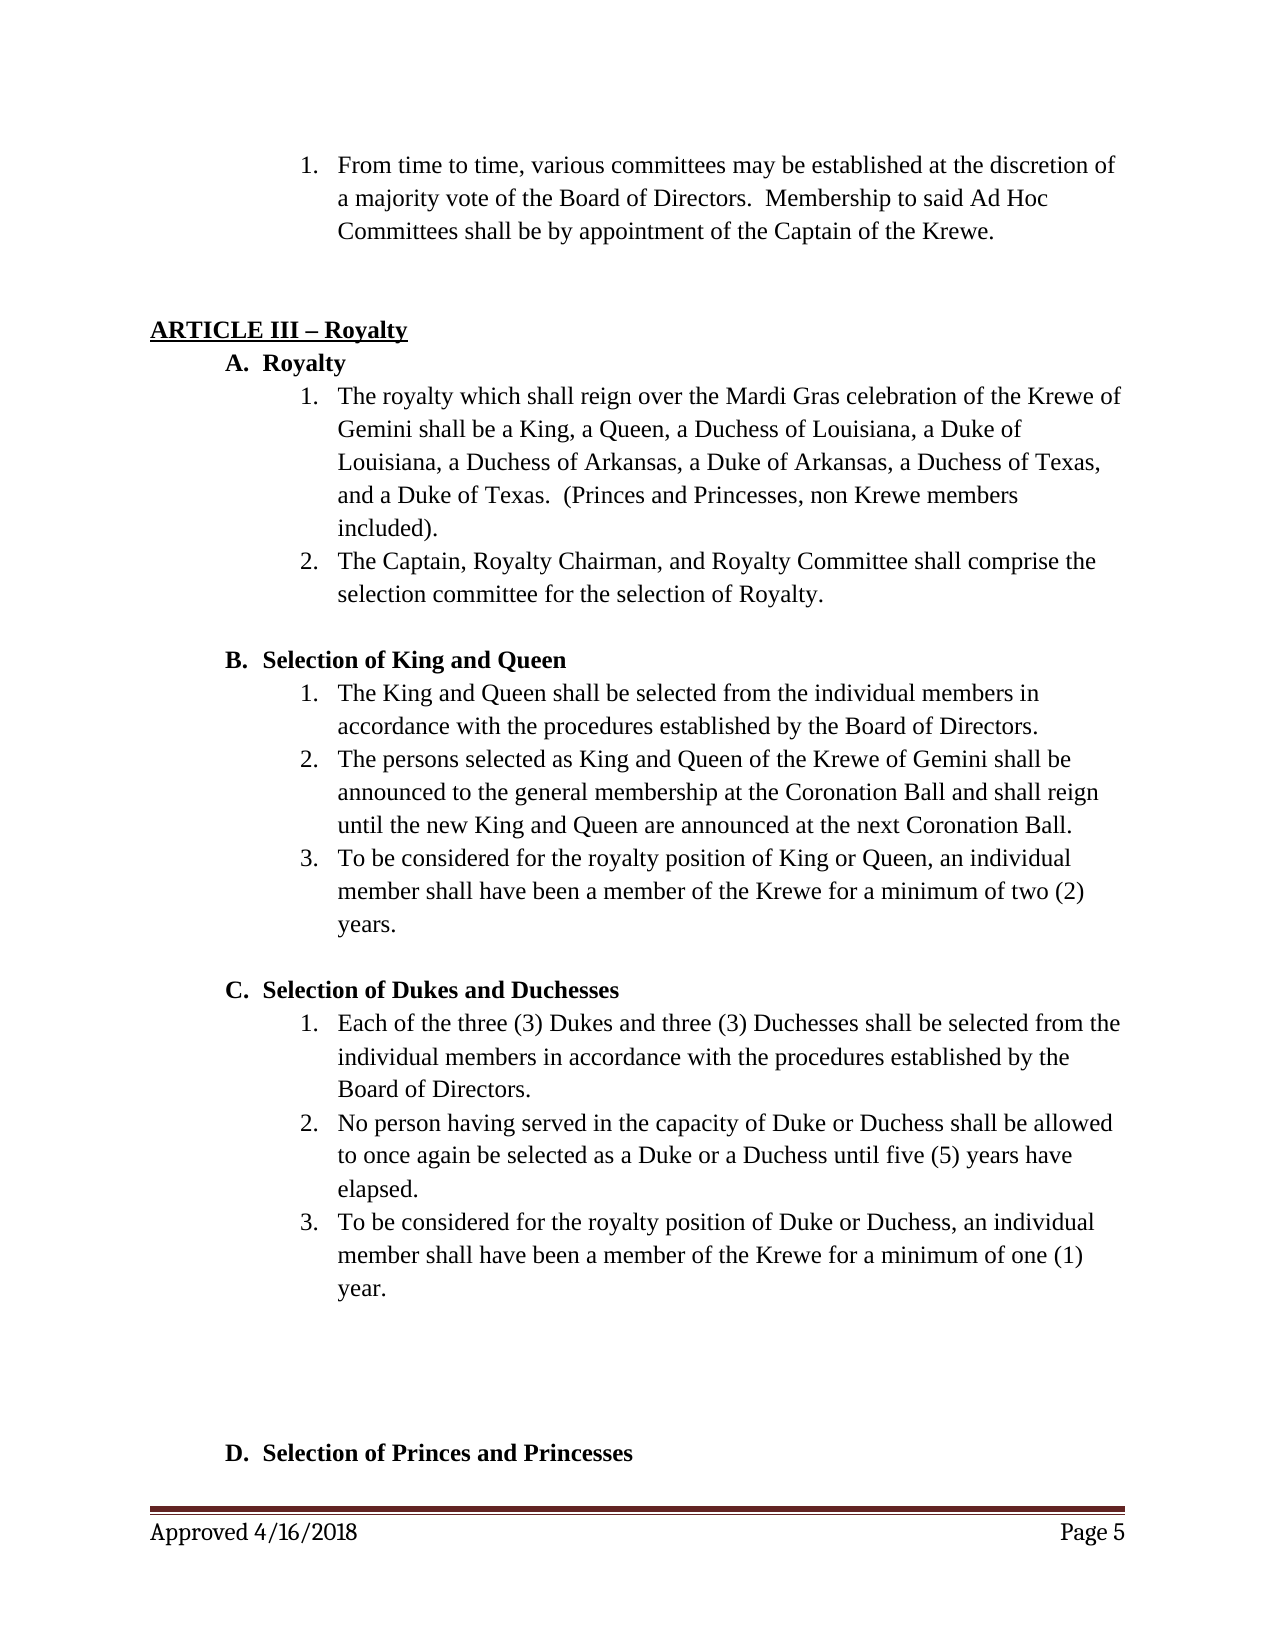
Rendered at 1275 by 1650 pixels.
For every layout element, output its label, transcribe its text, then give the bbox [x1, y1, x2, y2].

list The Captain, Royalty Chairman, and Royalty Committee shall comprise the selection committee for the selection of Royalty. [300, 546, 1125, 608]
list The King and Queen shall be selected from the individual members in accordance with the procedures established by the Board of Directors. [300, 678, 1125, 740]
list The royalty which shall reign over the Mardi Gras celebration of the Krewe of Gemini shall be a King, a Queen, a Duchess of Louisiana, a Duke of Louisiana, a Duchess of Arkansas, a Duke of Arkansas, a Duchess of Texas, and a Duke of Texas. (Princes and Princesses, non Krewe members included). [300, 381, 1125, 542]
text ARTICLE III – Royalty [150, 315, 1125, 344]
list To be considered for the royalty position of King or Queen, an individual member shall have been a member of the Krewe for a minimum of two (2) years. [300, 843, 1125, 938]
list No person having served in the capacity of Duke or Duchess shall be allowed to once again be selected as a Duke or a Duchess until five (5) years have elapsed. [300, 1108, 1125, 1202]
list Selection of Dukes and Duchesses [225, 976, 1125, 1004]
list From time to time, various committees may be established at the discretion of a majority vote of the Board of Directors. Membership to said Ad Hoc Committees shall be by appointment of the Captain of the Krewe. [300, 150, 1125, 245]
list To be considered for the royalty position of Duke or Duchess, an individual member shall have been a member of the Krewe for a minimum of one (1) year. [300, 1207, 1125, 1301]
list The persons selected as King and Queen of the Krewe of Gemini shall be announced to the general membership at the Coronation Ball and shall reign until the new King and Queen are announced at the next Coronation Ball. [300, 744, 1125, 839]
list Royalty [225, 348, 1125, 377]
list Selection of Princes and Princesses [225, 1438, 1125, 1467]
list Each of the three (3) Dukes and three (3) Duchesses shall be selected from the individual members in accordance with the procedures established by the Board of Directors. [300, 1008, 1125, 1103]
list Selection of King and Queen [225, 645, 1125, 674]
